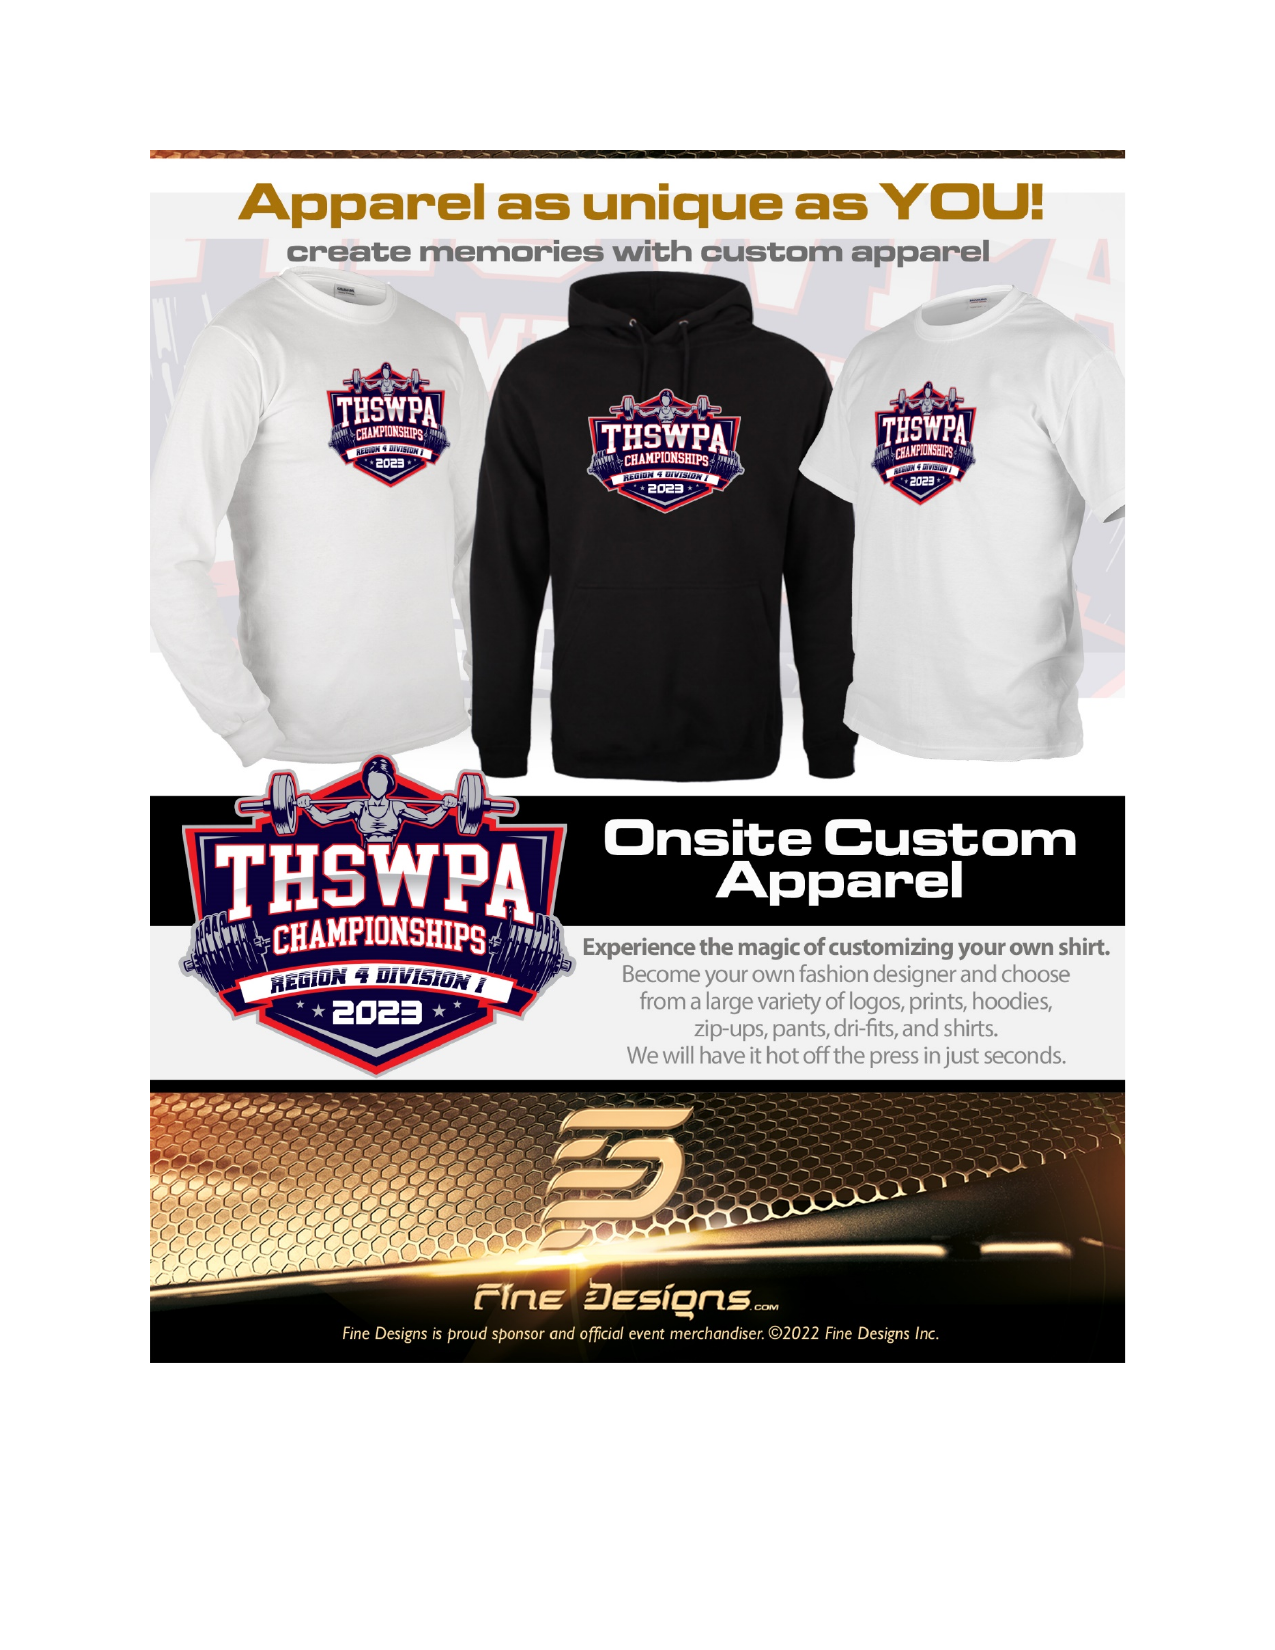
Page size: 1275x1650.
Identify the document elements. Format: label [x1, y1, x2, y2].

picture [150, 150, 1125, 1363]
